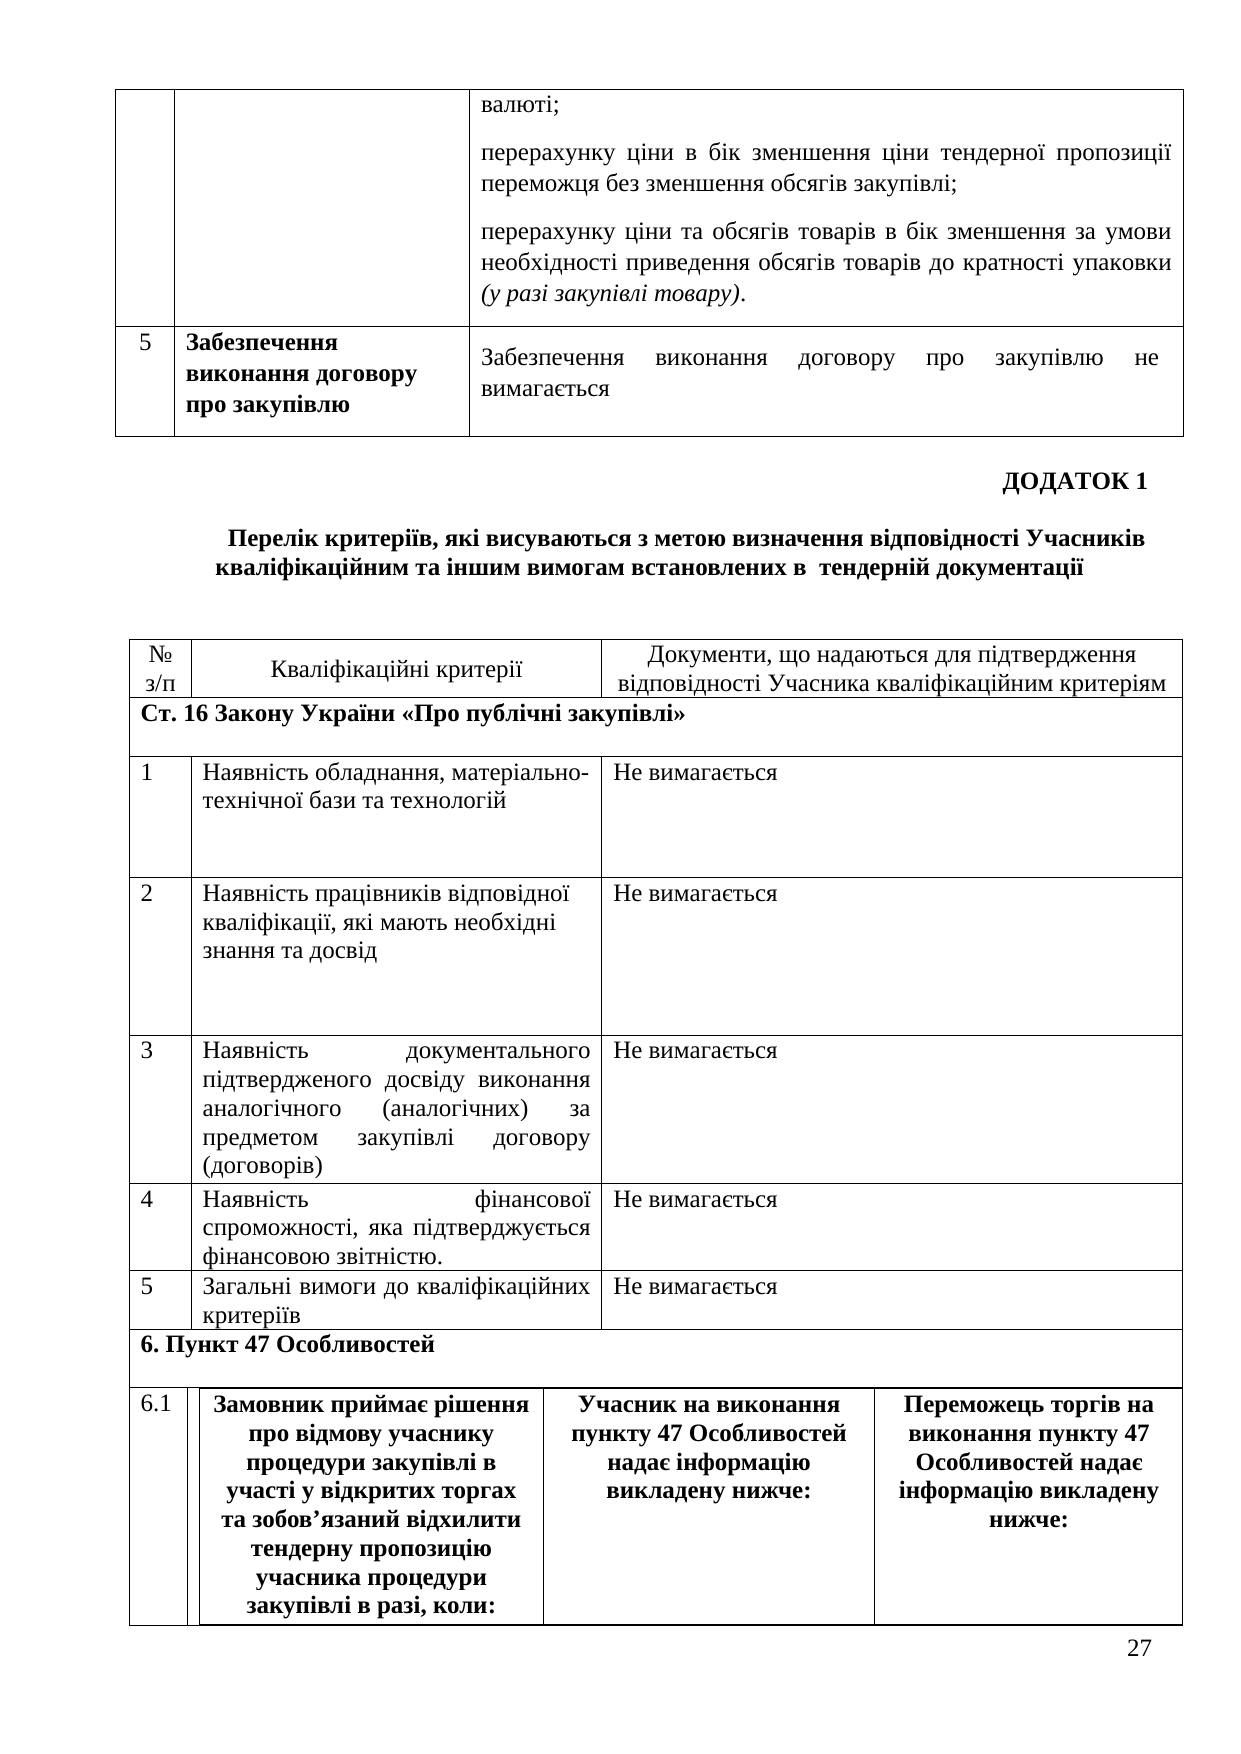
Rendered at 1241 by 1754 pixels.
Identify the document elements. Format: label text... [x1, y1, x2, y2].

table_cell [544, 1389, 874, 1624]
table_cell Ст. 16 Закону України «Про публічні закупівлі» [130, 698, 1182, 756]
table_cell 1 [130, 757, 191, 877]
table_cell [175, 90, 469, 326]
table_cell [188, 1388, 199, 1625]
table_cell Не вимагається [602, 878, 1182, 1034]
table_cell [875, 1389, 1182, 1624]
table_cell Наявність документального підтвердженого досвіду виконання аналогічного (аналогічних) за предметом закупівлі договору (договорів) [192, 1036, 601, 1183]
table_cell Наявність працівників відповідної кваліфікації, які мають необхідні знання та досвід [192, 878, 601, 1034]
table_cell 6.1 [130, 1388, 187, 1625]
table_cell [200, 1389, 543, 1624]
table_cell Не вимагається [602, 757, 1182, 877]
table_cell 5 [130, 1271, 191, 1328]
table_cell Не вимагається [602, 1271, 1182, 1328]
table_cell Забезпечення виконання договору про закупівлю не вимагається [470, 327, 1183, 436]
table_cell 4 [130, 1184, 191, 1270]
table_cell 6. Пункт 47 Особливостей [130, 1330, 1182, 1387]
table_cell Забезпечення виконання договору про закупівлю [175, 327, 469, 436]
table_cell 3 [130, 1036, 191, 1183]
table_cell Не вимагається [602, 1184, 1182, 1270]
table_cell Загальні вимоги до кваліфікаційних критеріїв [192, 1271, 601, 1328]
table_cell Наявність фінансової спроможності, яка підтверджується фінансовою звітністю. [192, 1184, 601, 1270]
table_cell Наявність обладнання, матеріально-технічної бази та технологій [192, 757, 601, 877]
table_cell 4 [116, 90, 174, 326]
table_cell 2 [130, 878, 191, 1034]
table_cell 5 [116, 327, 174, 436]
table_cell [470, 90, 1183, 326]
table_cell Не вимагається [602, 1036, 1182, 1183]
table_header Кваліфікаційні критерії [192, 640, 601, 697]
table_header Документи, що надаються для підтвердження відповідності Учасника кваліфікаційним критеріям [602, 640, 1182, 697]
text ДОДАТОК 1 [148, 466, 1148, 495]
text Перелік критеріїв, які висуваються з метою визначення відповідності Учасників кваліфікаційним та іншим вимогам встановлених в тендерній документації [148, 523, 1152, 581]
table_header № з/п [130, 640, 191, 697]
